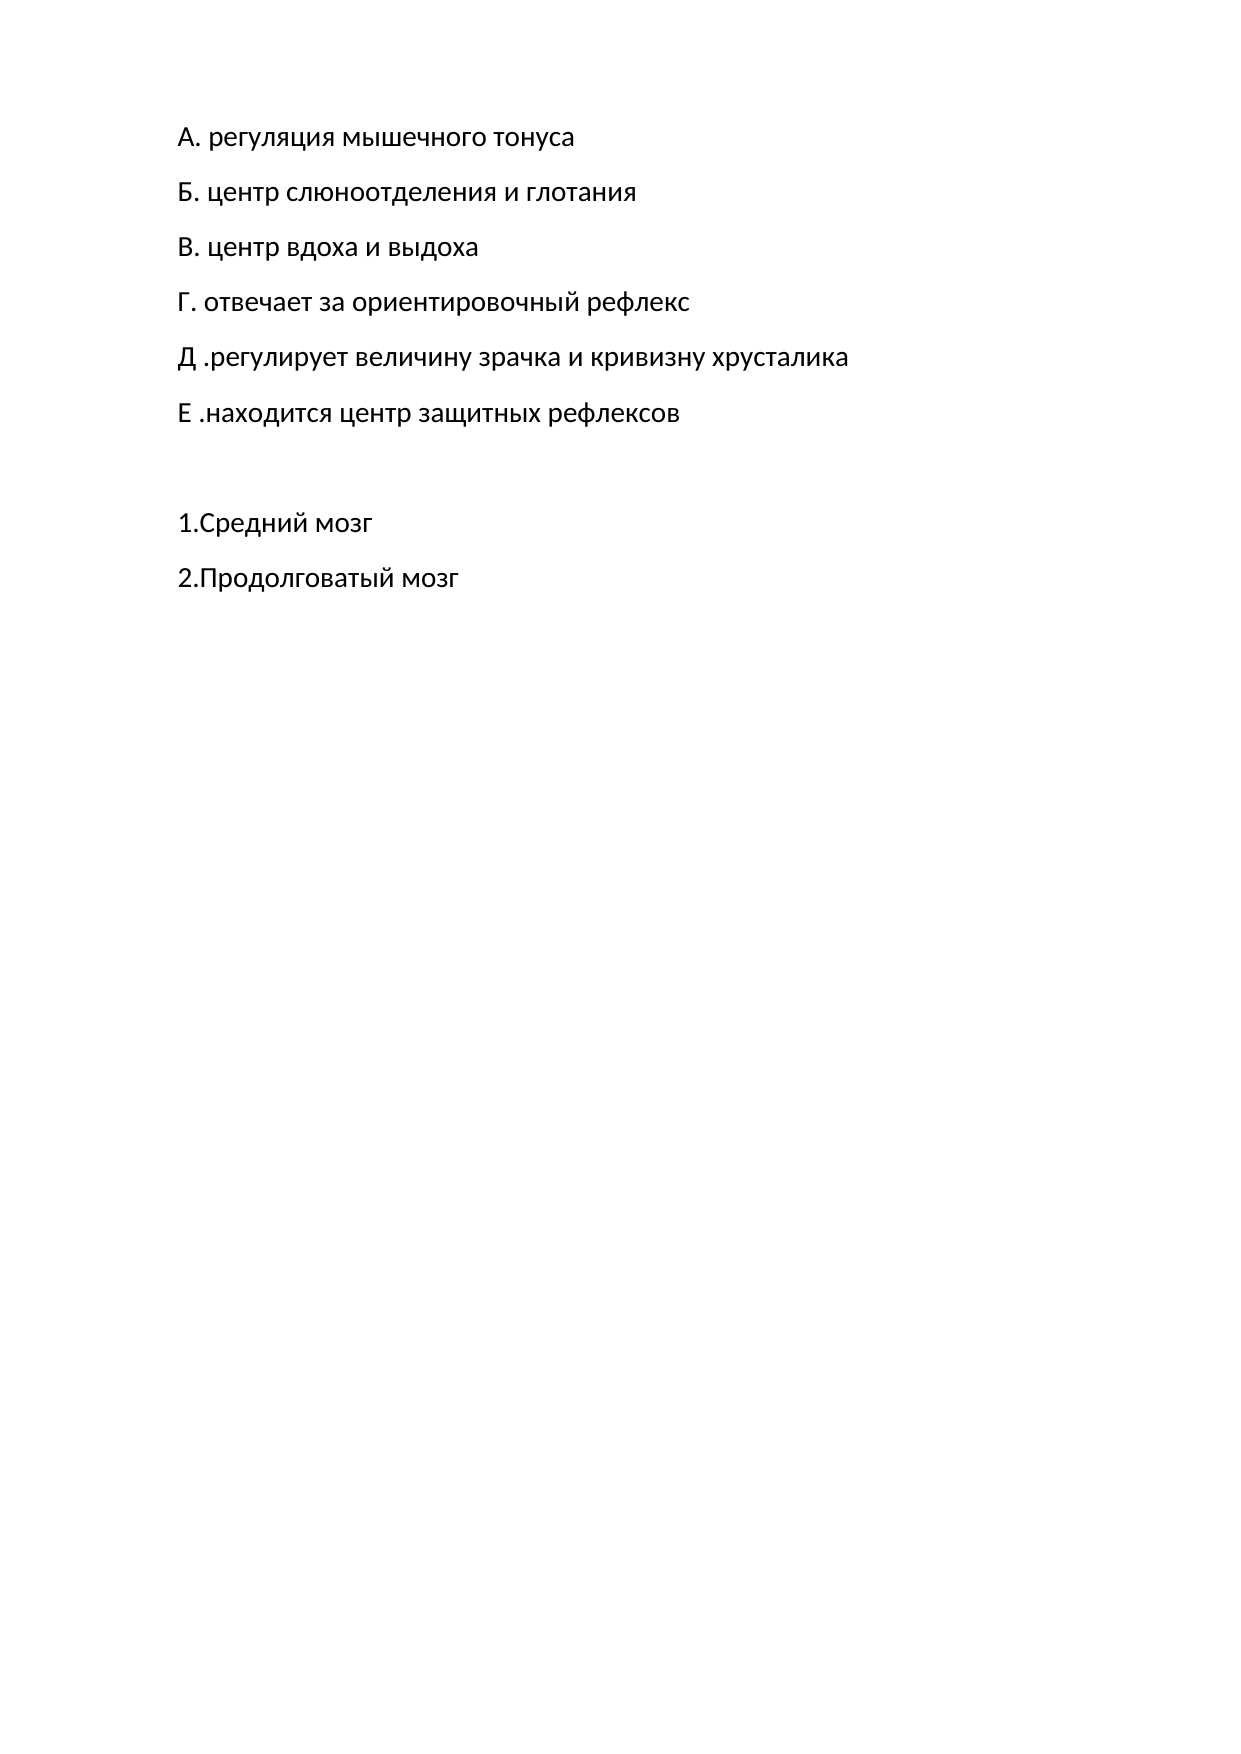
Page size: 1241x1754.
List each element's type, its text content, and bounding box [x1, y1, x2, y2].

text В. центр вдоха и выдоха [177, 228, 1152, 264]
text А. регуляция мышечного тонуса [177, 118, 1152, 154]
text Б. центр слюноотделения и глотания [177, 173, 1152, 209]
text 1.Средний мозг [177, 504, 1152, 539]
text 2.Продолговатый мозг [177, 559, 1152, 594]
text Г. отвечает за ориентировочный рефлекс [177, 283, 1152, 319]
text Д .регулирует величину зрачка и кривизну хрусталика [177, 338, 1152, 374]
text Е .находится центр защитных рефлексов [177, 394, 1152, 429]
